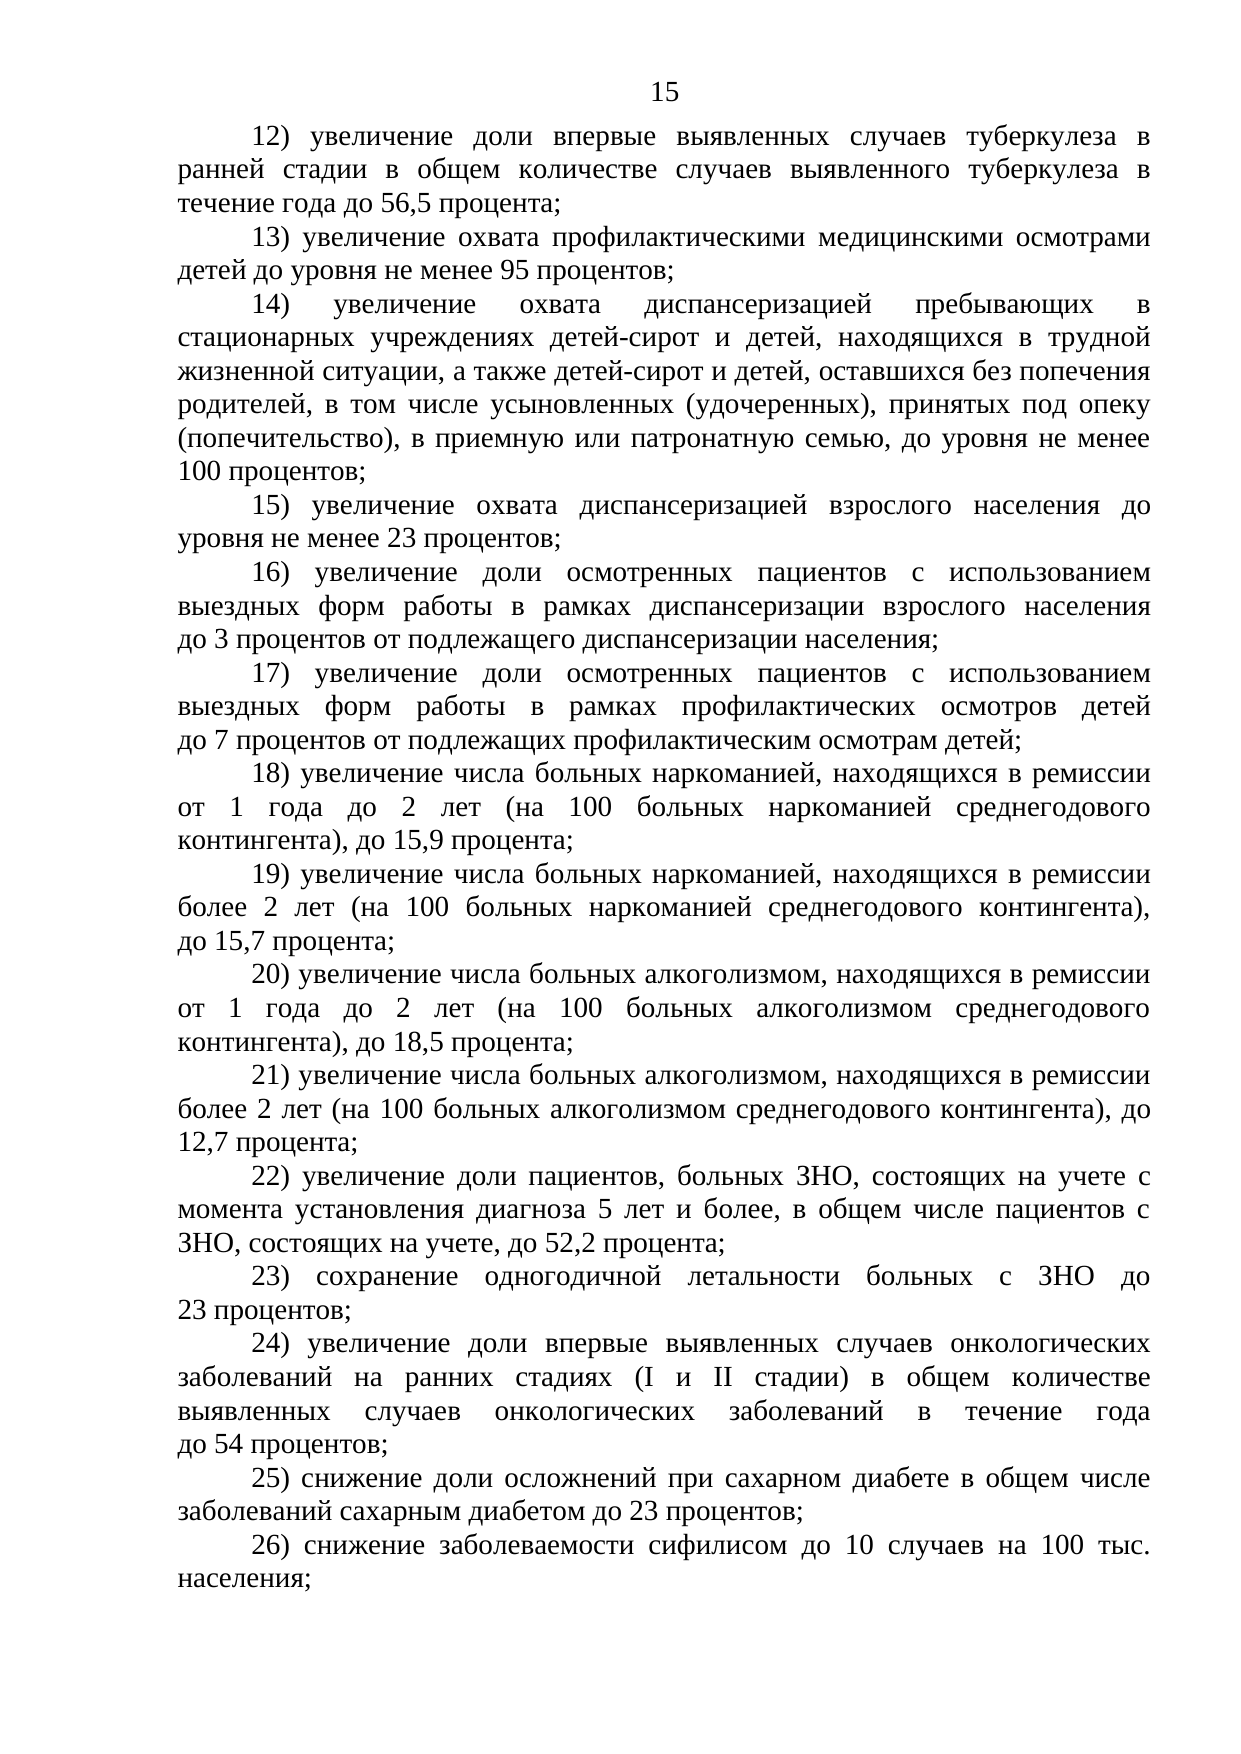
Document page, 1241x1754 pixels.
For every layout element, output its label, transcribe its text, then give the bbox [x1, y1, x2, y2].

text 12) увеличение доли впервые выявленных случаев туберкулеза в ранней стадии в общем количестве случаев выявленного туберкулеза в течение года до 56,5 процента; [177, 118, 1152, 219]
text 20) увеличение числа больных алкоголизмом, находящихся в ремиссии от 1 года до 2 лет (на 100 больных алкоголизмом среднегодового контингента), до 18,5 процента; [177, 957, 1152, 1057]
text 26) снижение заболеваемости сифилисом до 10 случаев на 100 тыс. населения; [177, 1527, 1152, 1594]
text 13) увеличение охвата профилактическими медицинскими осмотрами детей до уровня не менее 95 процентов; [177, 219, 1152, 286]
text 18) увеличение числа больных наркоманией, находящихся в ремиссии от 1 года до 2 лет (на 100 больных наркоманией среднегодового контингента), до 15,9 процента; [177, 755, 1152, 856]
text 23) сохранение одногодичной летальности больных с ЗНО до 23 процентов; [177, 1258, 1152, 1326]
text 21) увеличение числа больных алкоголизмом, находящихся в ремиссии более 2 лет (на 100 больных алкоголизмом среднегодового контингента), до 12,7 процента; [177, 1057, 1152, 1158]
text 24) увеличение доли впервые выявленных случаев онкологических заболеваний на ранних стадиях (I и II стадии) в общем количестве выявленных случаев онкологических заболеваний в течение года до 54 процентов; [177, 1326, 1152, 1460]
text 25) снижение доли осложнений при сахарном диабете в общем числе заболеваний сахарным диабетом до 23 процентов; [177, 1460, 1152, 1527]
text 22) увеличение доли пациентов, больных ЗНО, состоящих на учете с момента установления диагноза 5 лет и более, в общем числе пациентов с ЗНО, состоящих на учете, до 52,2 процента; [177, 1158, 1152, 1258]
text 19) увеличение числа больных наркоманией, находящихся в ремиссии более 2 лет (на 100 больных наркоманией среднегодового контингента), до 15,7 процента; [177, 856, 1152, 957]
text 17) увеличение доли осмотренных пациентов с использованием выездных форм работы в рамках профилактических осмотров детей до 7 процентов от подлежащих профилактическим осмотрам детей; [177, 655, 1152, 755]
text 15) увеличение охвата диспансеризацией взрослого населения до уровня не менее 23 процентов; [177, 487, 1152, 554]
text 16) увеличение доли осмотренных пациентов с использованием выездных форм работы в рамках диспансеризации взрослого населения до 3 процентов от подлежащего диспансеризации населения; [177, 554, 1152, 655]
text 14) увеличение охвата диспансеризацией пребывающих в стационарных учреждениях детей-сирот и детей, находящихся в трудной жизненной ситуации, а также детей-сирот и детей, оставшихся без попечения родителей, в том числе усыновленных (удочеренных), принятых под опеку (попечительство), в приемную или патронатную семью, до уровня не менее 100 процентов; [177, 286, 1152, 487]
